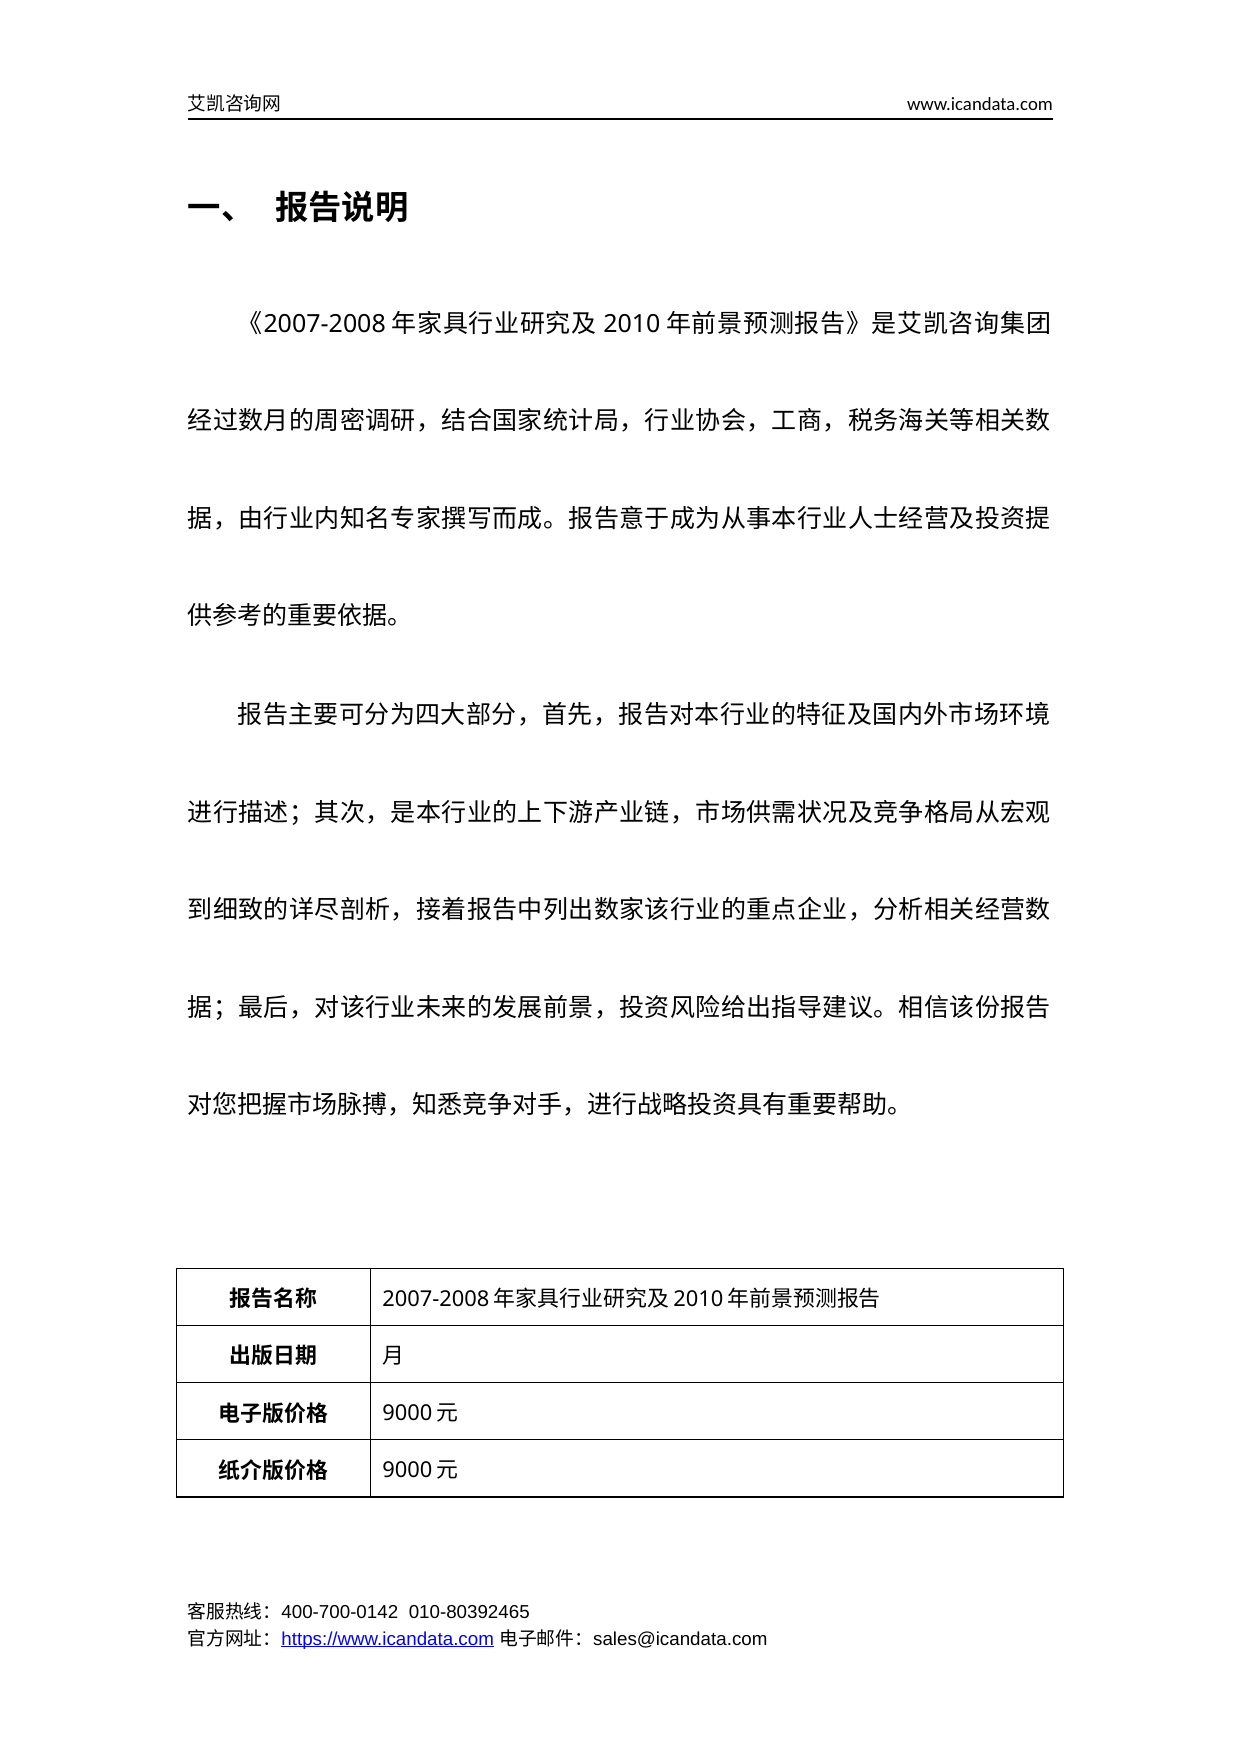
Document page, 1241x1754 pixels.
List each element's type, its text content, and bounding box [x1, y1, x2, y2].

text 报告主要可分为四大部分，首先，报告对本行业的特征及国内外市场环境进行描述；其次，是本行业的上下游产业链，市场供需状况及竞争格局从宏观到细致的详尽剖析，接着报告中列出数家该行业的重点企业，分析相关经营数据；最后，对该行业未来的发展前景，投资风险给出指导建议。相信该份报告对您把握市场脉搏，知悉竞争对手，进行战略投资具有重要帮助。 [187, 681, 1053, 1136]
table_cell 月 [371, 1326, 1063, 1382]
table_cell 9000元 [371, 1440, 1063, 1496]
table_cell 电子版价格 [177, 1383, 370, 1439]
text 《2007-2008年家具行业研究及2010年前景预测报告》是艾凯咨询集团经过数月的周密调研，结合国家统计局，行业协会，工商，税务海关等相关数据，由行业内知名专家撰写而成。报告意于成为从事本行业人士经营及投资提供参考的重要依据。 [187, 289, 1053, 646]
table_header 报告名称 [177, 1269, 370, 1325]
table_cell 纸介版价格 [177, 1440, 370, 1496]
table_cell 出版日期 [177, 1326, 370, 1382]
table_header 2007-2008年家具行业研究及2010年前景预测报告 [371, 1269, 1063, 1325]
table_cell 9000元 [371, 1383, 1063, 1439]
subtitle 报告说明 [187, 172, 1053, 237]
